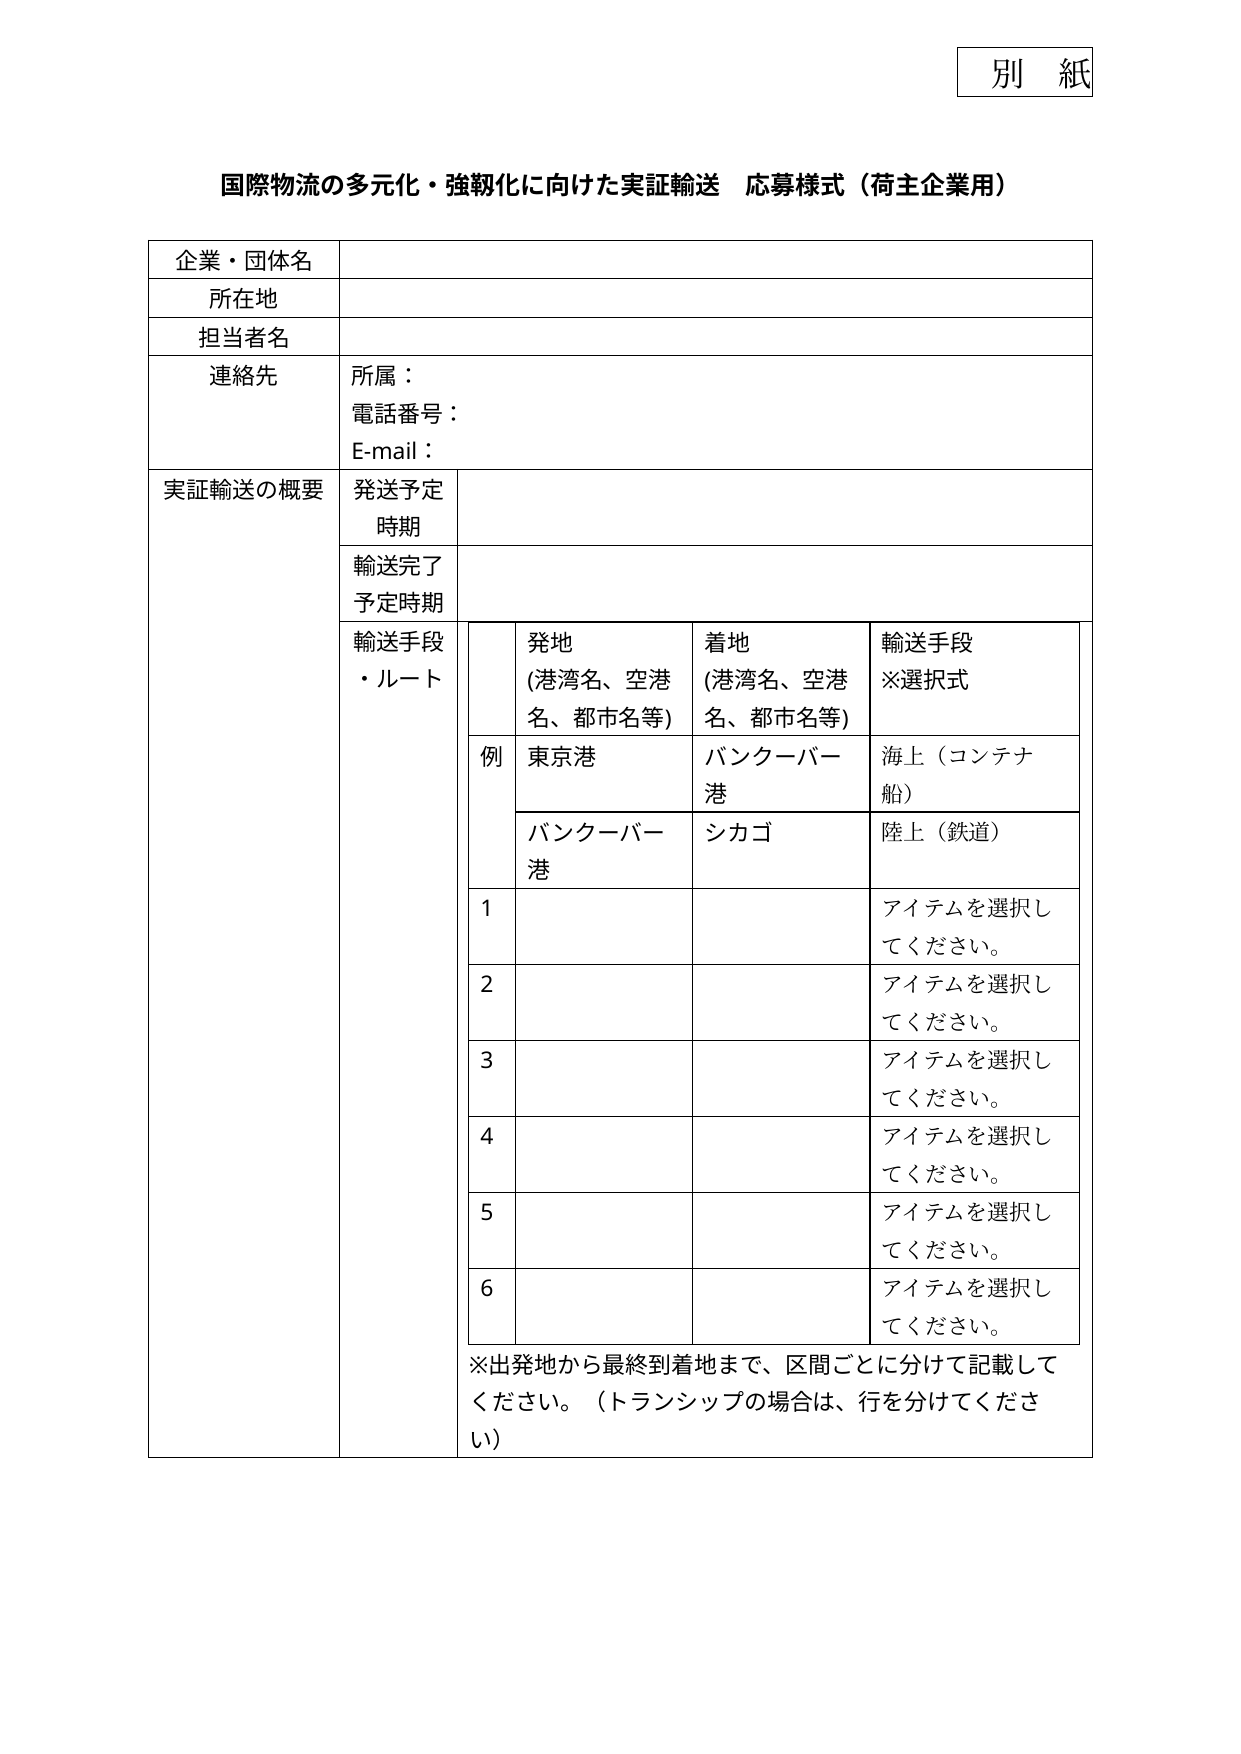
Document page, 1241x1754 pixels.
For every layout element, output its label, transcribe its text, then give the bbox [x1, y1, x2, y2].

table_header 企業・団体名 [149, 241, 339, 278]
table_cell [458, 546, 1092, 621]
text 国際物流の多元化・強靱化に向けた実証輸送 応募様式（荷主企業用） [148, 164, 1092, 202]
table_cell [458, 470, 1092, 545]
table_cell 実証輸送の概要 [149, 470, 339, 1457]
table_cell ※出発地から最終到着地まで、区間ごとに分けて記載してください。（トランシップの場合は、行を分けてください） [458, 622, 1092, 1457]
table_header [340, 241, 1092, 278]
table_cell 所在地 [149, 279, 339, 317]
table_cell [340, 279, 1092, 317]
table_cell 所属： 電話番号： E-mail： [340, 356, 1092, 469]
table_cell 連絡先 [149, 356, 339, 469]
table_cell 輸送手段 ・ルート [340, 622, 457, 1457]
table_cell 輸送完了予定時期 [340, 546, 457, 621]
table_cell 発送予定時期 [340, 470, 457, 545]
table_cell [340, 318, 1092, 355]
table_cell 担当者名 [149, 318, 339, 355]
